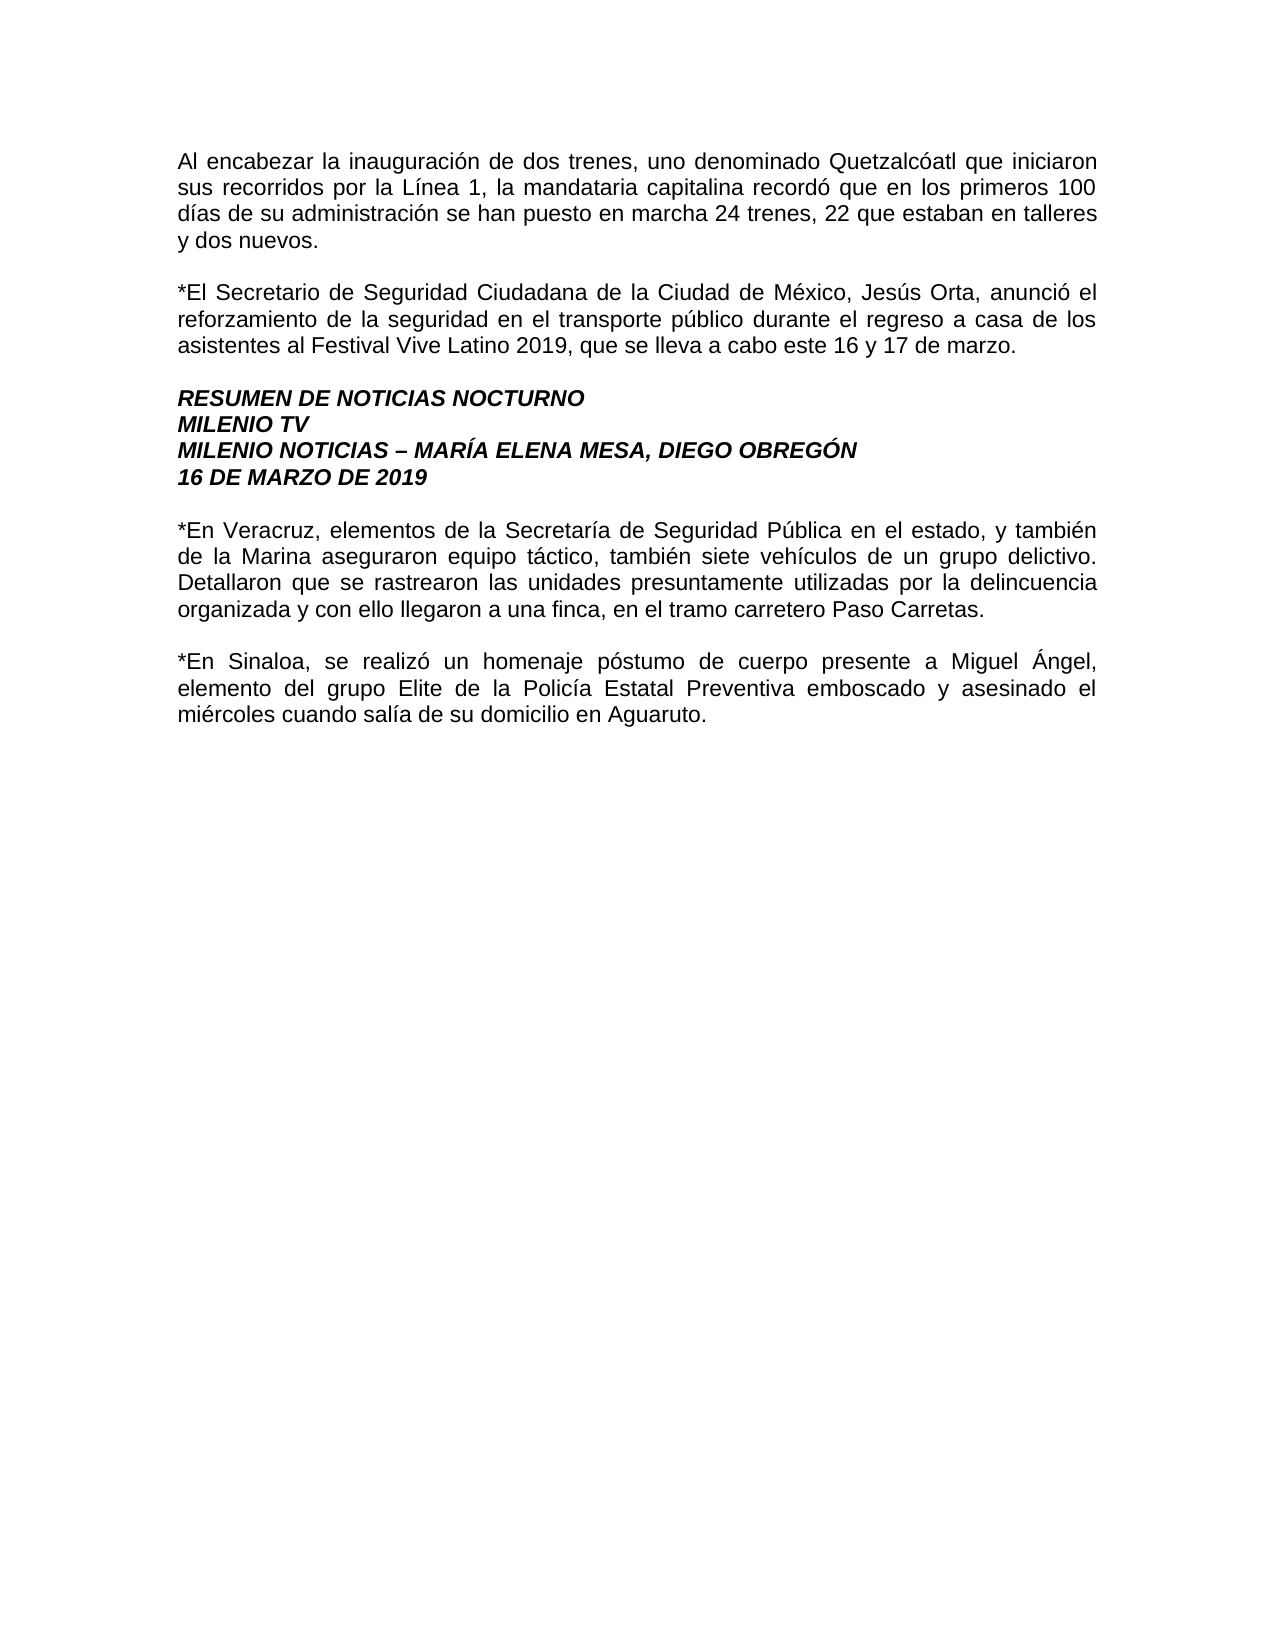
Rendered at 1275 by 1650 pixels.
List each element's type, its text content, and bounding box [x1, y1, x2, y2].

text *En Sinaloa, se realizó un homenaje póstumo de cuerpo presente a Miguel Ángel, elemento del grupo Elite de la Policía Estatal Preventiva emboscado y asesinado el miércoles cuando salía de su domicilio en Aguaruto. [177, 648, 1098, 727]
text RESUMEN DE NOTICIAS NOCTURNO [177, 385, 1098, 411]
text MILENIO TV [177, 411, 1098, 437]
text Al encabezar la inauguración de dos trenes, uno denominado Quetzalcóatl que iniciaron sus recorridos por la Línea 1, la mandataria capitalina recordó que en los primeros 100 días de su administración se han puesto en marcha 24 trenes, 22 que estaban en talleres y dos nuevos. [177, 148, 1098, 253]
text 16 DE MARZO DE 2019 [177, 464, 1098, 490]
text *En Veracruz, elementos de la Secretaría de Seguridad Pública en el estado, y también de la Marina aseguraron equipo táctico, también siete vehículos de un grupo delictivo. Detallaron que se rastrearon las unidades presuntamente utilizadas por la delincuencia organizada y con ello llegaron a una finca, en el tramo carretero Paso Carretas. [177, 517, 1098, 622]
text *El Secretario de Seguridad Ciudadana de la Ciudad de México, Jesús Orta, anunció el reforzamiento de la seguridad en el transporte público durante el regreso a casa de los asistentes al Festival Vive Latino 2019, que se lleva a cabo este 16 y 17 de marzo. [177, 279, 1098, 358]
text MILENIO NOTICIAS – MAría Elena Mesa, Diego OBREGóN [177, 437, 1098, 464]
